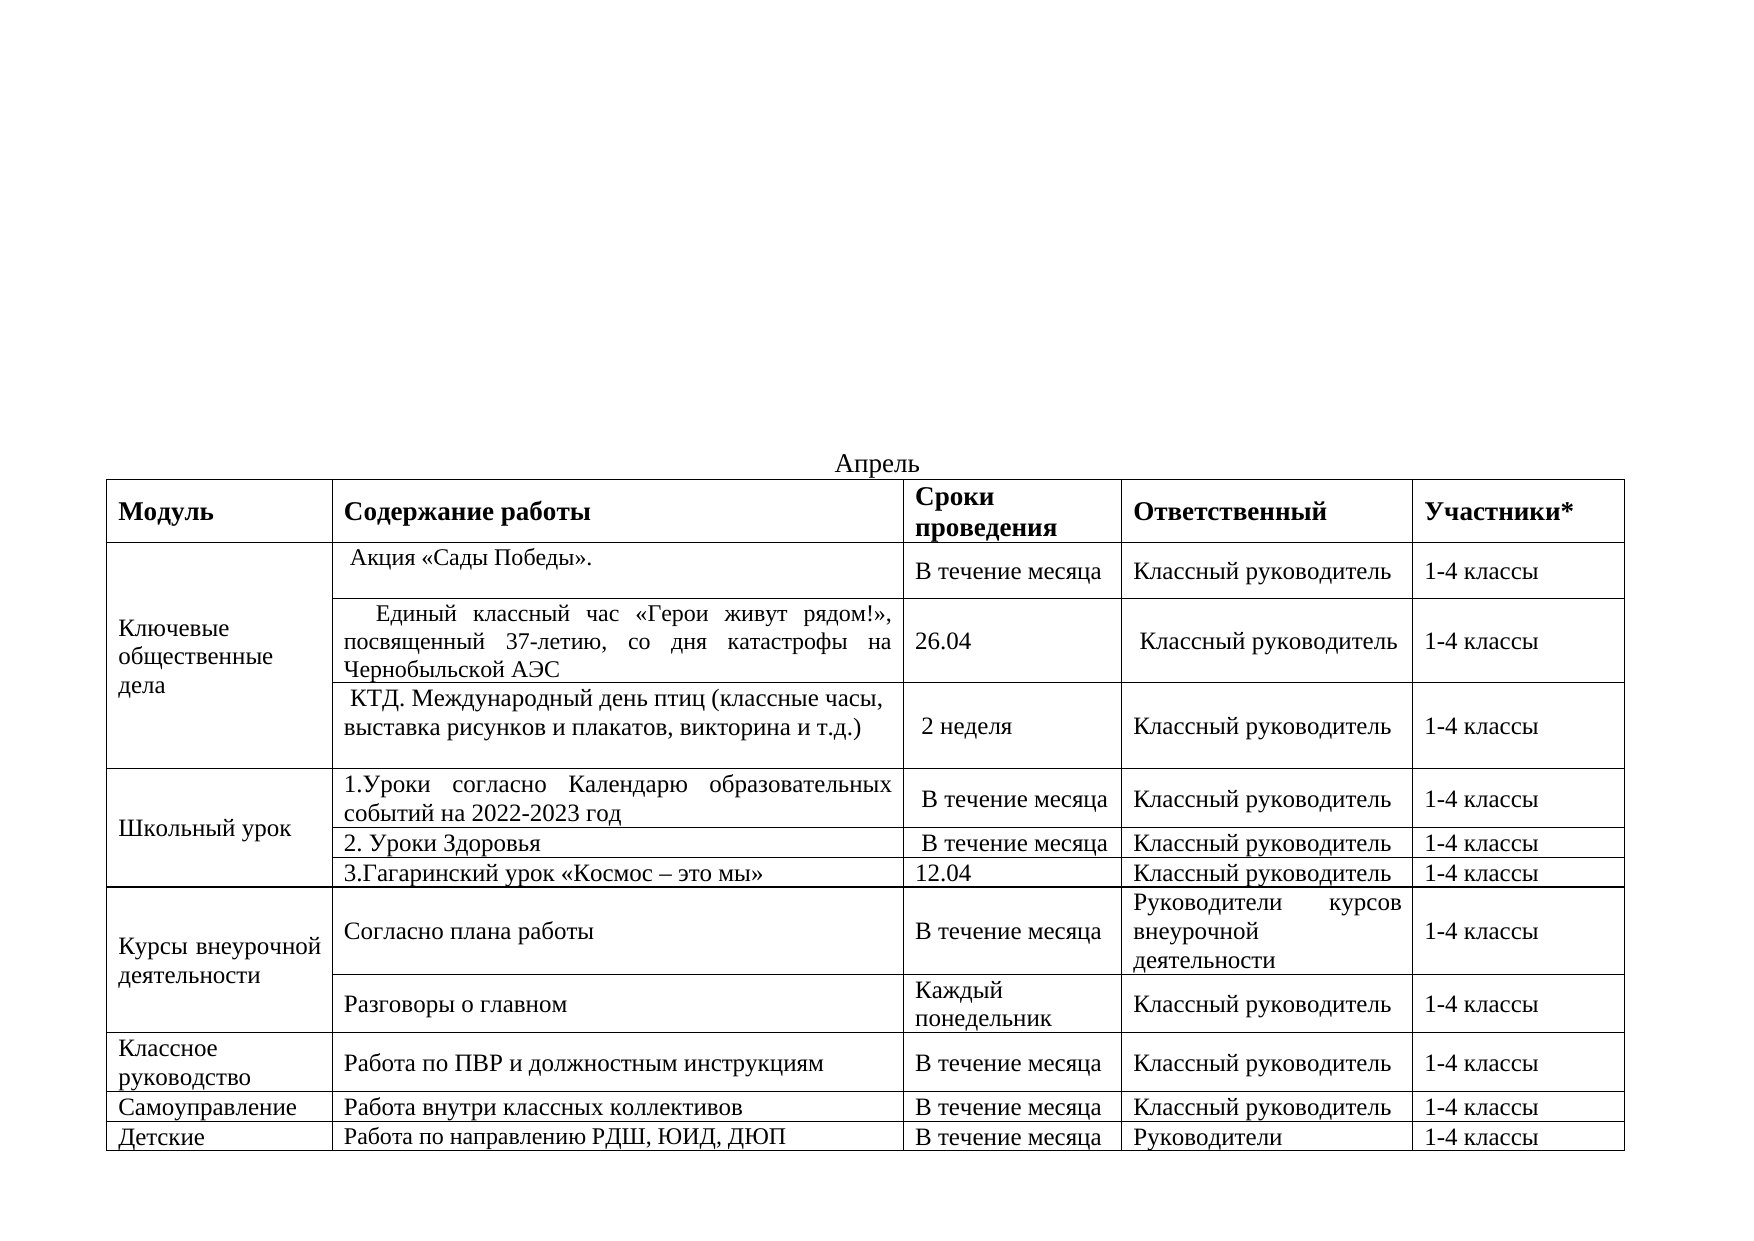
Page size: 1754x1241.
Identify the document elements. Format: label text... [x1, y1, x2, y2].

table_cell В течение месяца [904, 769, 1121, 827]
table_cell 1-4 классы [1413, 1092, 1624, 1121]
table_cell КТД. Международный день птиц (классные часы, выставка рисунков и плакатов, викторина и т.д.) [333, 683, 903, 768]
table_header Содержание работы [333, 480, 903, 542]
table_cell Акция «Сады Победы». [333, 543, 903, 598]
table_cell Классное руководство [107, 1033, 332, 1091]
table_cell 2 неделя [904, 683, 1121, 768]
table_cell В течение месяца [904, 888, 1121, 974]
table_cell 1-4 классы [1413, 888, 1624, 974]
table_cell Согласно плана работы [333, 888, 903, 974]
table_cell 3.Гагаринский урок «Космос – это мы» [333, 858, 903, 886]
table_cell 1-4 классы [1413, 543, 1624, 598]
table_cell Классный руководитель [1122, 543, 1412, 598]
table_header Модуль [107, 480, 332, 542]
table_header Участники* [1413, 480, 1624, 542]
text Апрель [118, 448, 1636, 479]
table_cell В течение месяца [904, 543, 1121, 598]
table_cell Классный руководитель [1122, 858, 1412, 886]
table_cell Руководители курсов внеурочной деятельности [1122, 888, 1412, 974]
table_cell Классный руководитель [1122, 769, 1412, 827]
table_cell Классный руководитель [1122, 1033, 1412, 1091]
table_cell Ключевые общественные дела [107, 543, 332, 768]
table_cell Единый классный час «Герои живут рядом!», посвященный 37-летию, со дня катастрофы на Чернобыльской АЭС [333, 599, 903, 682]
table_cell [107, 1122, 332, 1150]
table_cell 1-4 классы [1413, 828, 1624, 857]
table_cell 1-4 классы [1413, 769, 1624, 827]
table_cell 1-4 классы [1413, 1122, 1624, 1150]
table_cell 1-4 классы [1413, 683, 1624, 768]
table_cell Работа внутри классных коллективов [333, 1092, 903, 1121]
table_cell Работа по ПВР и должностным инструкциям [333, 1033, 903, 1091]
table_cell 26.04 [904, 599, 1121, 682]
table_cell Разговоры о главном [333, 975, 903, 1032]
table_cell 1-4 классы [1413, 1033, 1624, 1091]
table_cell Классный руководитель [1122, 599, 1412, 682]
table_cell Каждый понедельник [904, 975, 1121, 1032]
table_cell 1.Уроки согласно Календарю образовательных событий на 2022-2023 год [333, 769, 903, 827]
table_cell 1-4 классы [1413, 599, 1624, 682]
table_cell В течение месяца [904, 828, 1121, 857]
table_cell 1-4 классы [1413, 858, 1624, 886]
table_cell Школьный урок [107, 769, 332, 886]
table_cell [333, 1122, 903, 1150]
table_header Сроки проведения [904, 480, 1121, 542]
table_cell Классный руководитель [1122, 683, 1412, 768]
table_header Ответственный [1122, 480, 1412, 542]
table_cell Классный руководитель [1122, 975, 1412, 1032]
table_cell Курсы внеурочной деятельности [107, 888, 332, 1032]
table_cell В течение месяца [904, 1092, 1121, 1121]
table_cell Самоуправление [107, 1092, 332, 1121]
table_cell Классный руководитель [1122, 828, 1412, 857]
table_cell 1-4 классы [1413, 975, 1624, 1032]
table_cell В течение месяца [904, 1033, 1121, 1091]
table_cell 12.04 [904, 858, 1121, 886]
table_cell Классный руководитель [1122, 1092, 1412, 1121]
table_cell 2. Уроки Здоровья [333, 828, 903, 857]
table_cell В течение месяца [904, 1122, 1121, 1150]
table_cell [1122, 1122, 1412, 1150]
